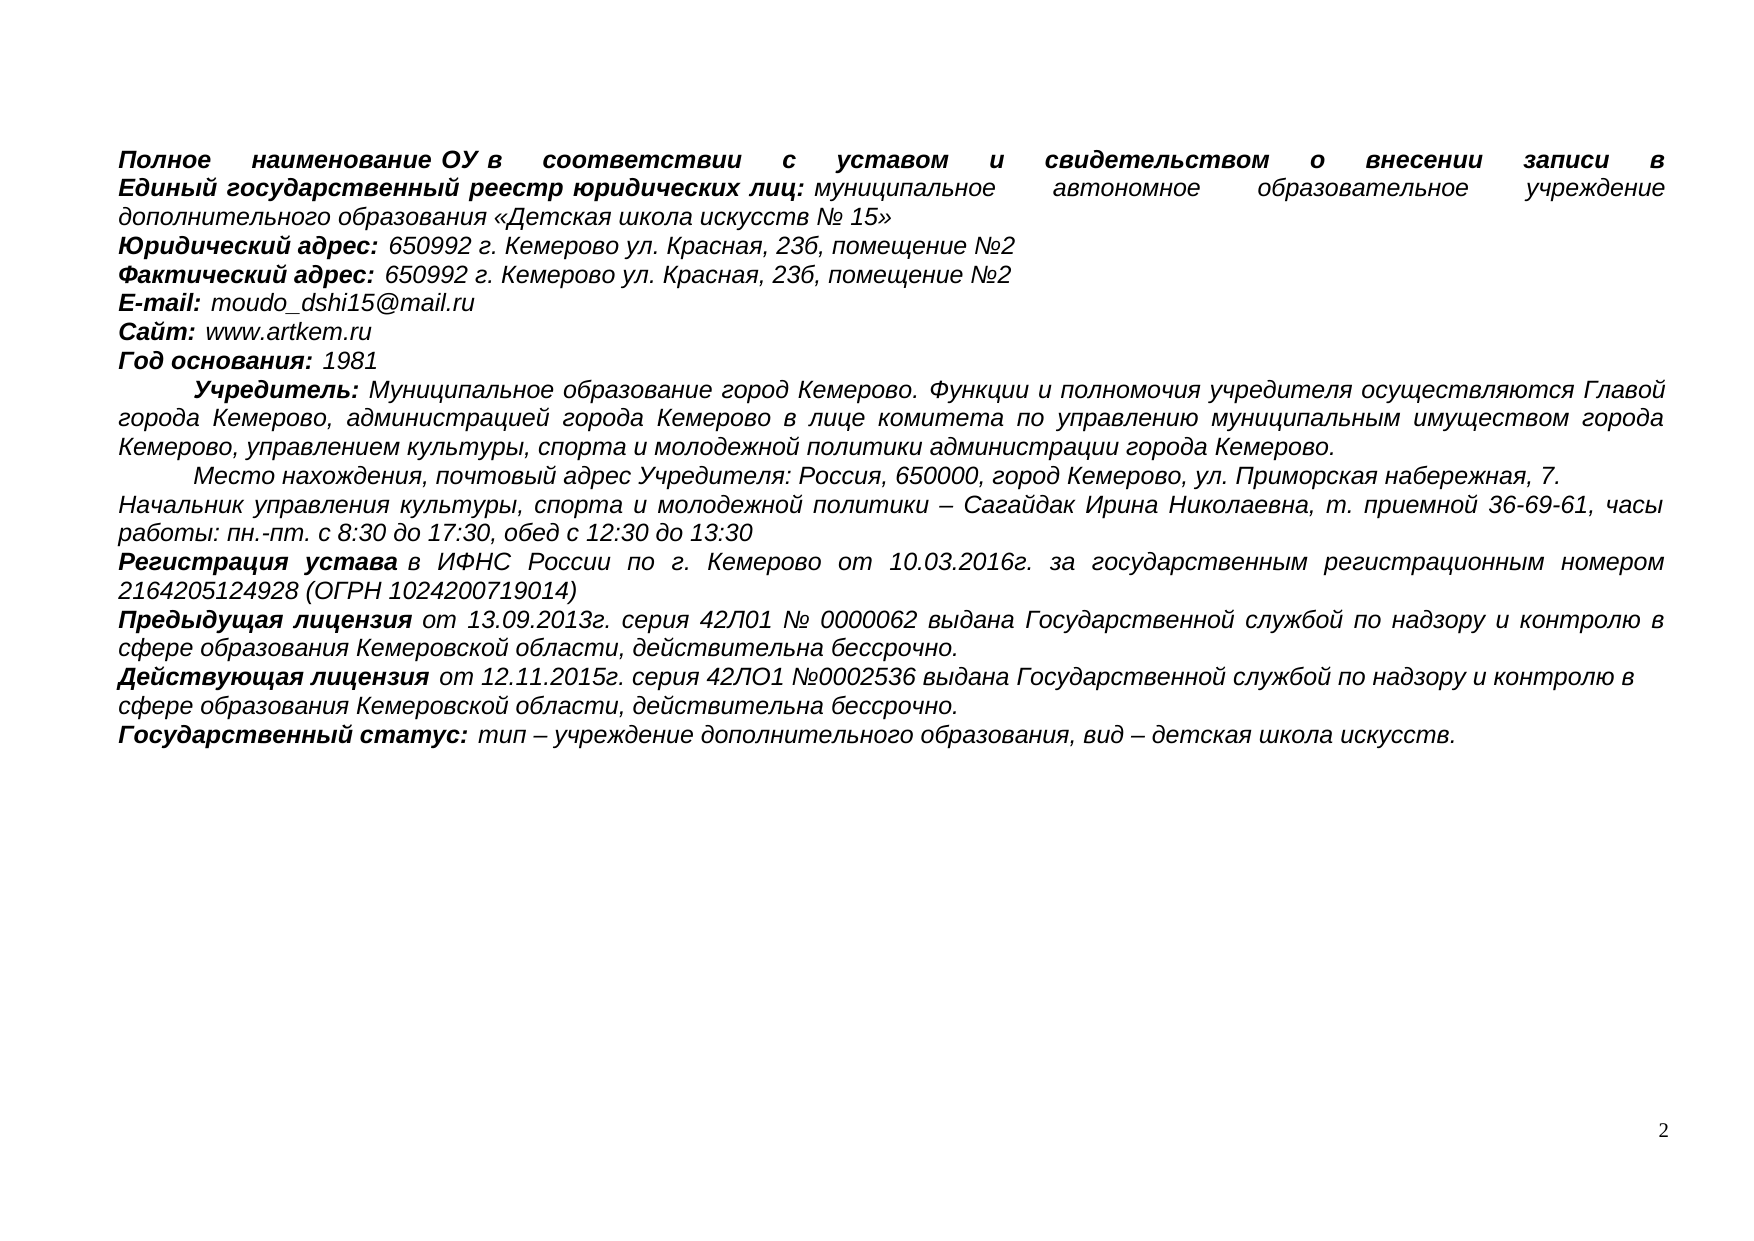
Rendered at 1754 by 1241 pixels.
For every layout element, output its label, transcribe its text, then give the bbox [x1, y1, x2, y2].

text Предыдущая лицензия от 13.09.2013г. серия 42Л01 № 0000062 выдана Государственной службой по надзору и контролю в сфере образования Кемеровской области, действительна бессрочно. [118, 604, 1668, 662]
text Действующая лицензия от 12.11.2015г. серия 42ЛО1 №0002536 выдана Государственной службой по надзору и контролю в сфере образования Кемеровской области, действительна бессрочно. [118, 662, 1668, 719]
text Учредитель: Муниципальное образование город Кемерово. Функции и полномочия учредителя осуществляются Главой города Кемерово, администрацией города Кемерово в лице комитета по управлению муниципальным имуществом города Кемерово, управлением культуры, спорта и молодежной политики администрации города Кемерово. [118, 374, 1668, 461]
text Юридический адрес: 650992 г. Кемерово ул. Красная, 23б, помещение №2 [118, 231, 1668, 259]
text Регистрация устава в ИФНС России по г. Кемерово от 10.03.2016г. за государственным регистрационным номером 2164205124928 (ОГРН 1024200719014) [118, 547, 1668, 604]
text Год основания: 1981 [118, 346, 1668, 374]
text Место нахождения, почтовый адрес Учредителя: Россия, 650000, город Кемерово, ул. Приморская набережная, 7. [118, 461, 1668, 489]
text E-mail: moudo_dshi15@mail.ru [118, 288, 1668, 317]
text Полное наименование ОУ в соответствии с уставом и свидетельством о внесении записи в Единый государственный реестр юридических лиц: муниципальное автономное образовательное учреждение дополнительного образования «Детская школа искусств № 15» [118, 144, 1668, 231]
text Начальник управления культуры, спорта и молодежной политики – Сагайдак Ирина Николаевна, т. приемной 36-69-61, часы работы: пн.-пт. с 8:30 до 17:30, обед с 12:30 до 13:30 [118, 489, 1668, 547]
text Сайт: www.artkem.ru [118, 317, 1668, 346]
text Государственный статус: тип – учреждение дополнительного образования, вид – детская школа искусств. [118, 719, 1668, 748]
text Фактический адрес: 650992 г. Кемерово ул. Красная, 23б, помещение №2 [118, 259, 1668, 288]
